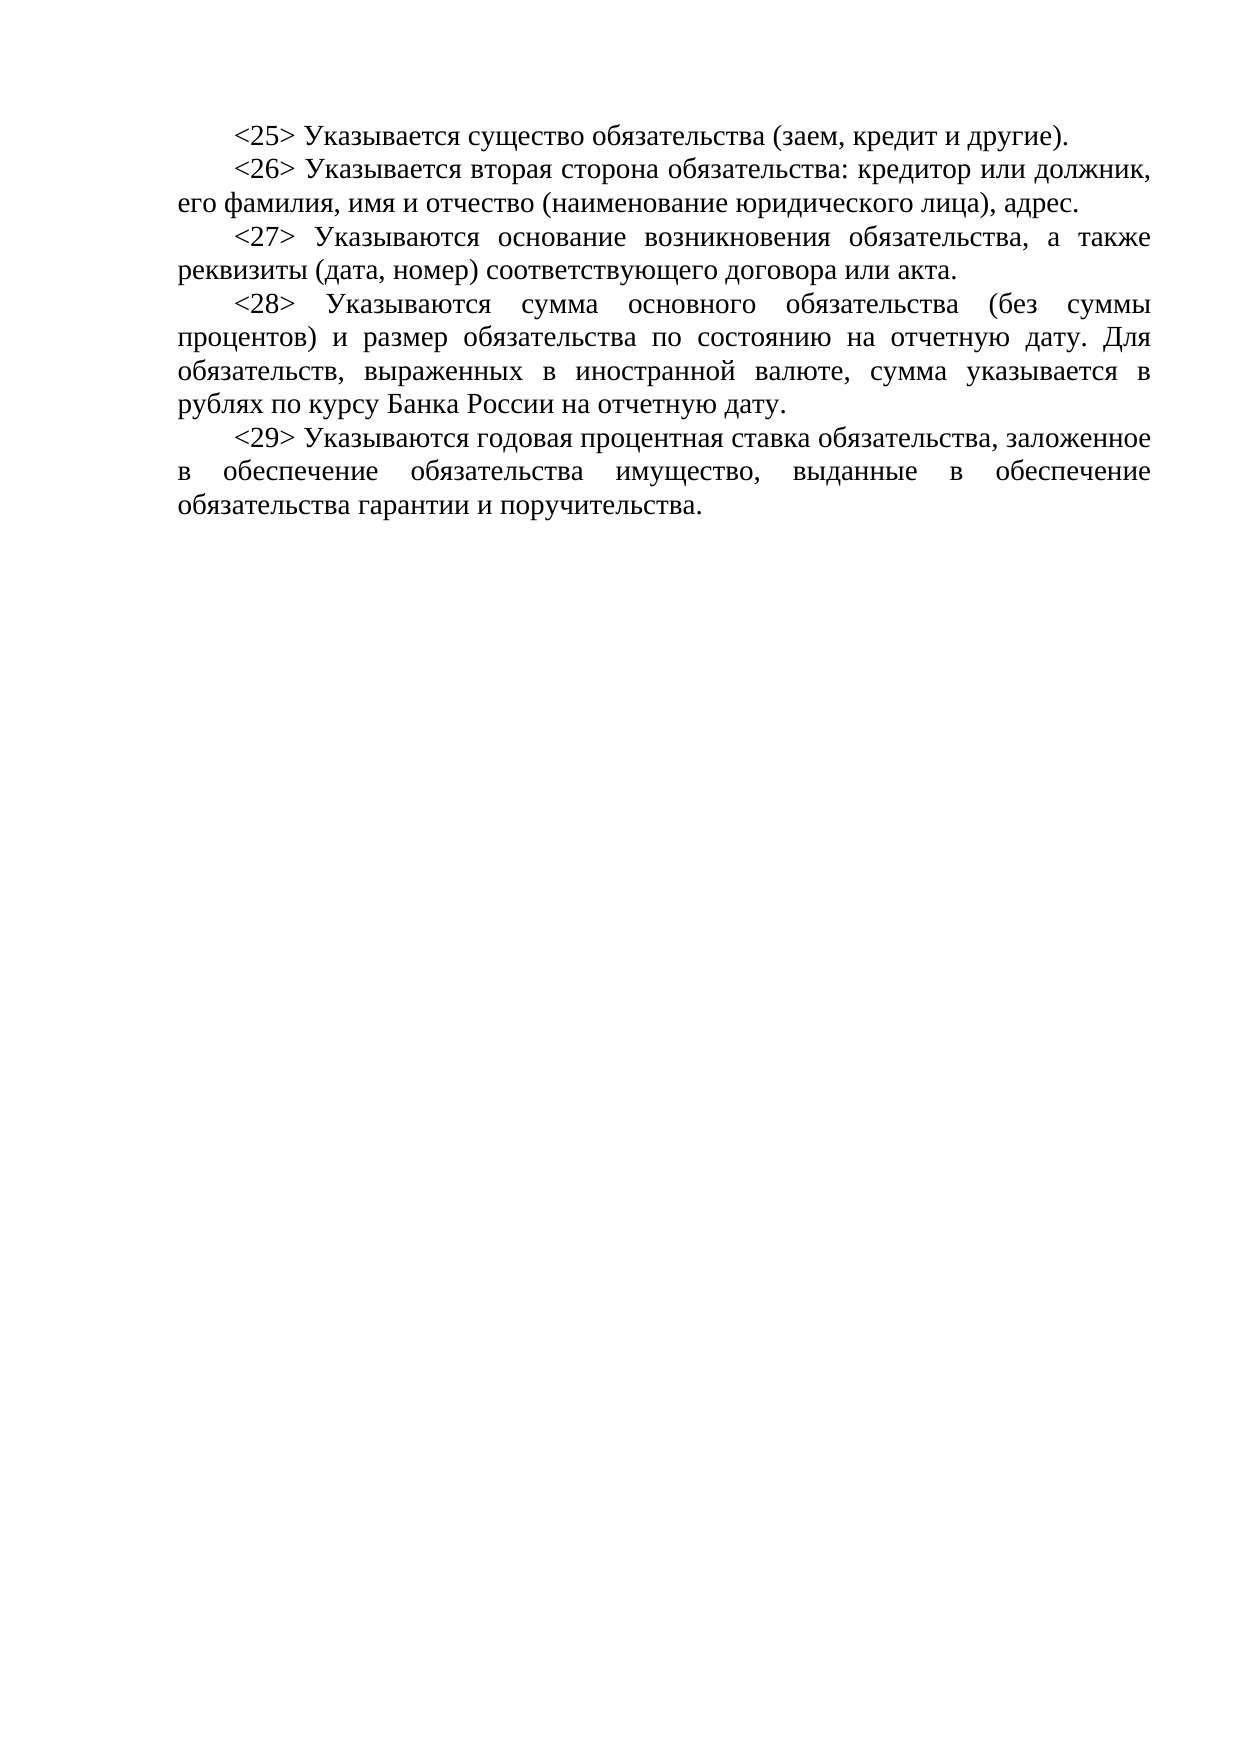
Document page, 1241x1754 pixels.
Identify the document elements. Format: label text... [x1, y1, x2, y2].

text <26> Указывается вторая сторона обязательства: кредитор или должник, его фамилия, имя и отчество (наименование юридического лица), адрес. [177, 152, 1152, 219]
text <28> Указываются сумма основного обязательства (без суммы процентов) и размер обязательства по состоянию на отчетную дату. Для обязательств, выраженных в иностранной валюте, сумма указывается в рублях по курсу Банка России на отчетную дату. [177, 286, 1152, 420]
text <29> Указываются годовая процентная ставка обязательства, заложенное в обеспечение обязательства имущество, выданные в обеспечение обязательства гарантии и поручительства. [177, 420, 1152, 521]
text <25> Указывается существо обязательства (заем, кредит и другие). [177, 118, 1152, 152]
text <27> Указываются основание возникновения обязательства, а также реквизиты (дата, номер) соответствующего договора или акта. [177, 219, 1152, 286]
